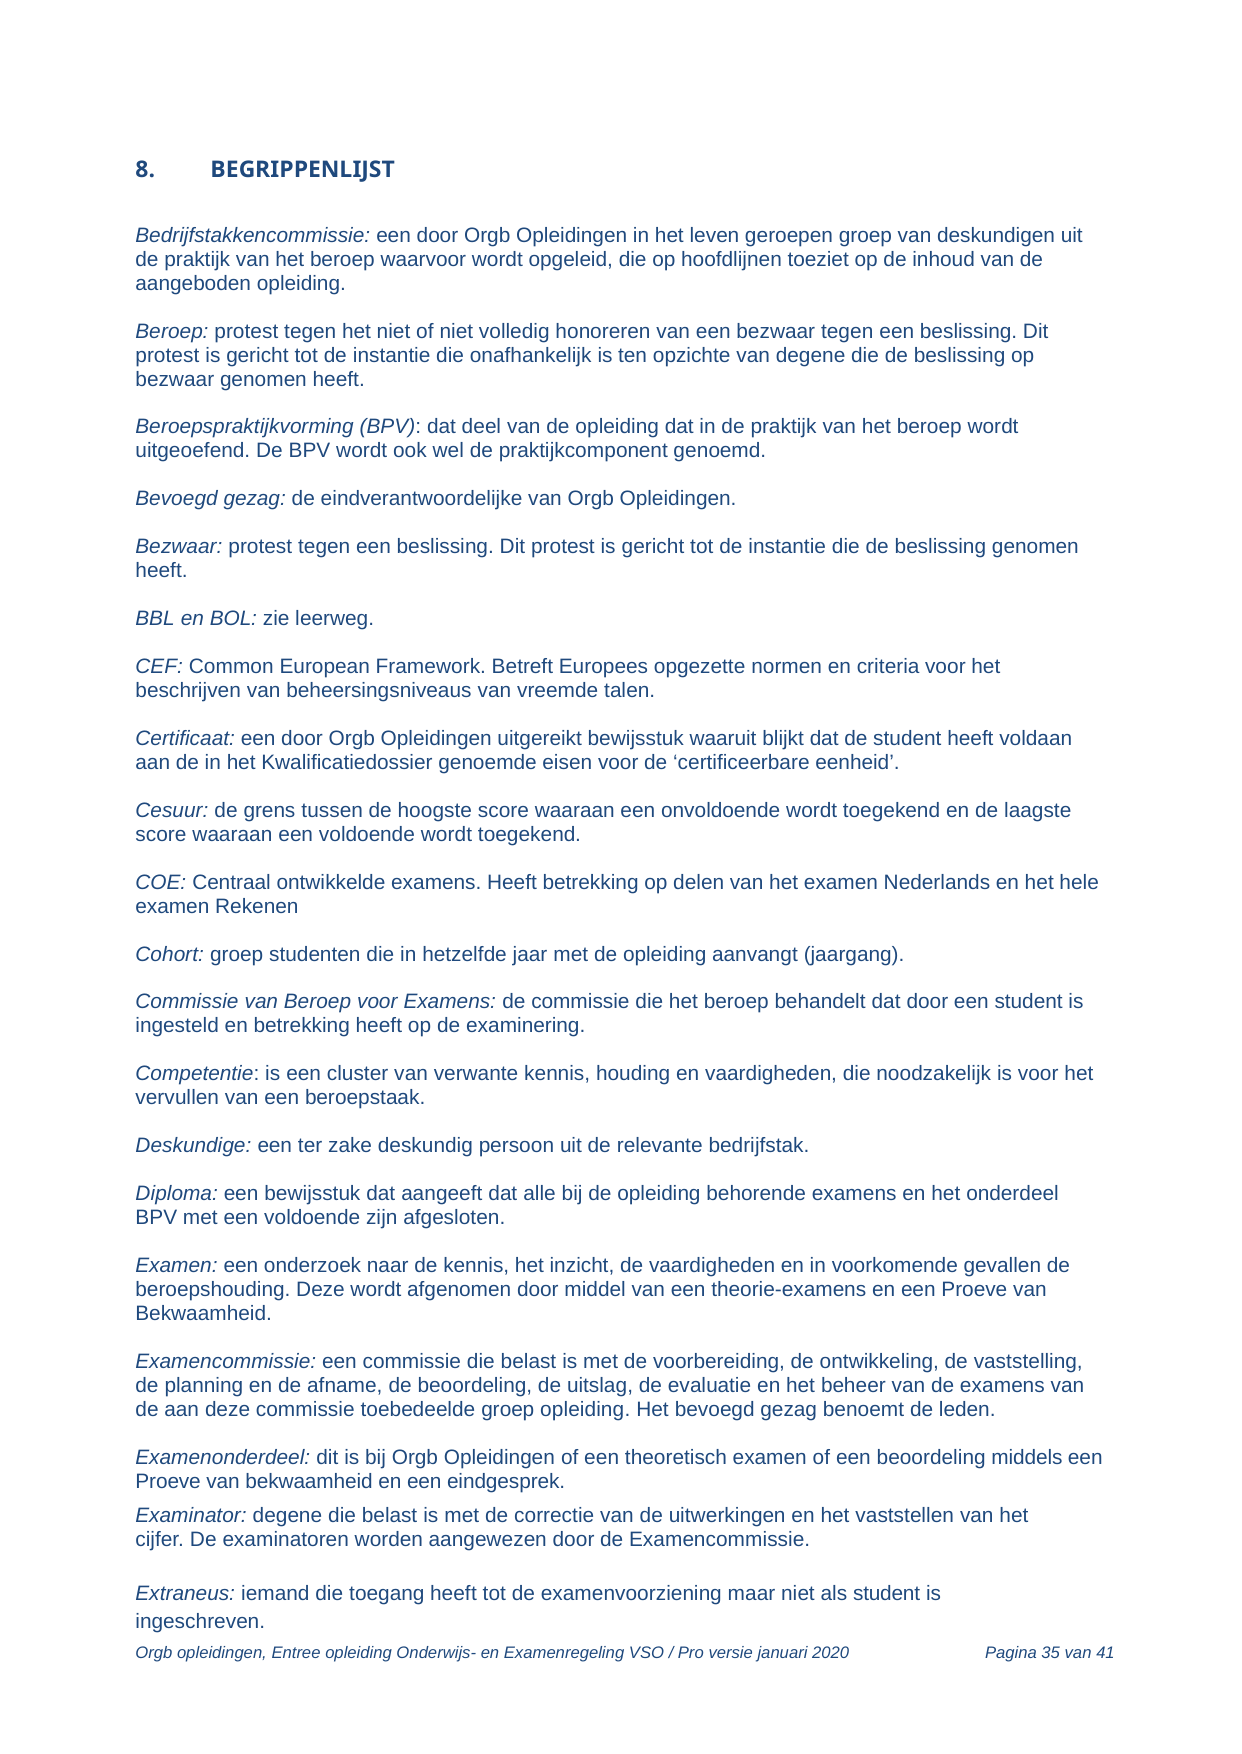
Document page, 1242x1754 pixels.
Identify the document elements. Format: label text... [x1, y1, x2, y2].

text BPV met een voldoende zijn afgesloten. [135, 1205, 1104, 1229]
subtitle 8. BEGRIPPENLIJST [135, 153, 1104, 185]
text Bezwaar: protest tegen een beslissing. Dit protest is gericht tot de instantie die de beslissing genomen heeft. [135, 534, 1104, 582]
text Competentie: is een cluster van verwante kennis, houding en vaardigheden, die noodzakelijk is voor het vervullen van een beroepstaak. [135, 1061, 1104, 1109]
text Certificaat: een door Orgb Opleidingen uitgereikt bewijsstuk waaruit blijkt dat de student heeft voldaan aan de in het Kwalificatiedossier genoemde eisen voor de ‘certificeerbare eenheid’. [135, 726, 1104, 774]
text Examenonderdeel: dit is bij Orgb Opleidingen of een theoretisch examen of een beoordeling middels een Proeve van bekwaamheid en een eindgesprek. [135, 1444, 1104, 1492]
text Cohort: groep studenten die in hetzelfde jaar met de opleiding aanvangt (jaargang). [135, 941, 1104, 965]
text Diploma: een bewijsstuk dat aangeeft dat alle bij de opleiding behorende examens en het onderdeel [135, 1181, 1104, 1205]
text Examen: een onderzoek naar de kennis, het inzicht, de vaardigheden en in voorkomende gevallen de beroepshouding. Deze wordt afgenomen door middel van een theorie-examens en een Proeve van Bekwaamheid. [135, 1253, 1104, 1325]
text BBL en BOL: zie leerweg. [135, 606, 1104, 630]
text COE: Centraal ontwikkelde examens. Heeft betrekking op delen van het examen Nederlands en het hele examen Rekenen [135, 869, 1104, 917]
text Commissie van Beroep voor Examens: de commissie die het beroep behandelt dat door een student is ingesteld en betrekking heeft op de examinering. [135, 989, 1104, 1037]
text Examinator: degene die belast is met de correctie van de uitwerkingen en het vaststellen van het cijfer. De examinatoren worden aangewezen door de Examencommissie. [135, 1503, 1060, 1551]
text Beroep: protest tegen het niet of niet volledig honoreren van een bezwaar tegen een beslissing. Dit protest is gericht tot de instantie die onafhankelijk is ten opzichte van degene die de beslissing op bezwaar genomen heeft. [135, 318, 1104, 390]
text Cesuur: de grens tussen de hoogste score waaraan een onvoldoende wordt toegekend en de laagste score waaraan een voldoende wordt toegekend. [135, 798, 1104, 846]
text Bevoegd gezag: de eindverantwoordelijke van Orgb Opleidingen. [135, 486, 1104, 510]
text Examencommissie: een commissie die belast is met de voorbereiding, de ontwikkeling, de vaststelling, de planning en de afname, de beoordeling, de uitslag, de evaluatie en het beheer van de examens van de aan deze commissie toebedeelde groep opleiding. Het bevoegd gezag benoemt de leden. [135, 1349, 1104, 1421]
text Deskundige: een ter zake deskundig persoon uit de relevante bedrijfstak. [135, 1133, 1104, 1157]
text Extraneus: iemand die toegang heeft tot de examenvoorziening maar niet als student is ingeschreven. [135, 1578, 972, 1634]
text Beroepspraktijkvorming (BPV): dat deel van de opleiding dat in de praktijk van het beroep wordt uitgeoefend. De BPV wordt ook wel de praktijkcomponent genoemd. [135, 414, 1104, 462]
text Bedrijfstakkencommissie: een door Orgb Opleidingen in het leven geroepen groep van deskundigen uit de praktijk van het beroep waarvoor wordt opgeleid, die op hoofdlijnen toeziet op de inhoud van de aangeboden opleiding. [135, 223, 1104, 294]
text CEF: Common European Framework. Betreft Europees opgezette normen en criteria voor het beschrijven van beheersingsniveaus van vreemde talen. [135, 654, 1104, 702]
